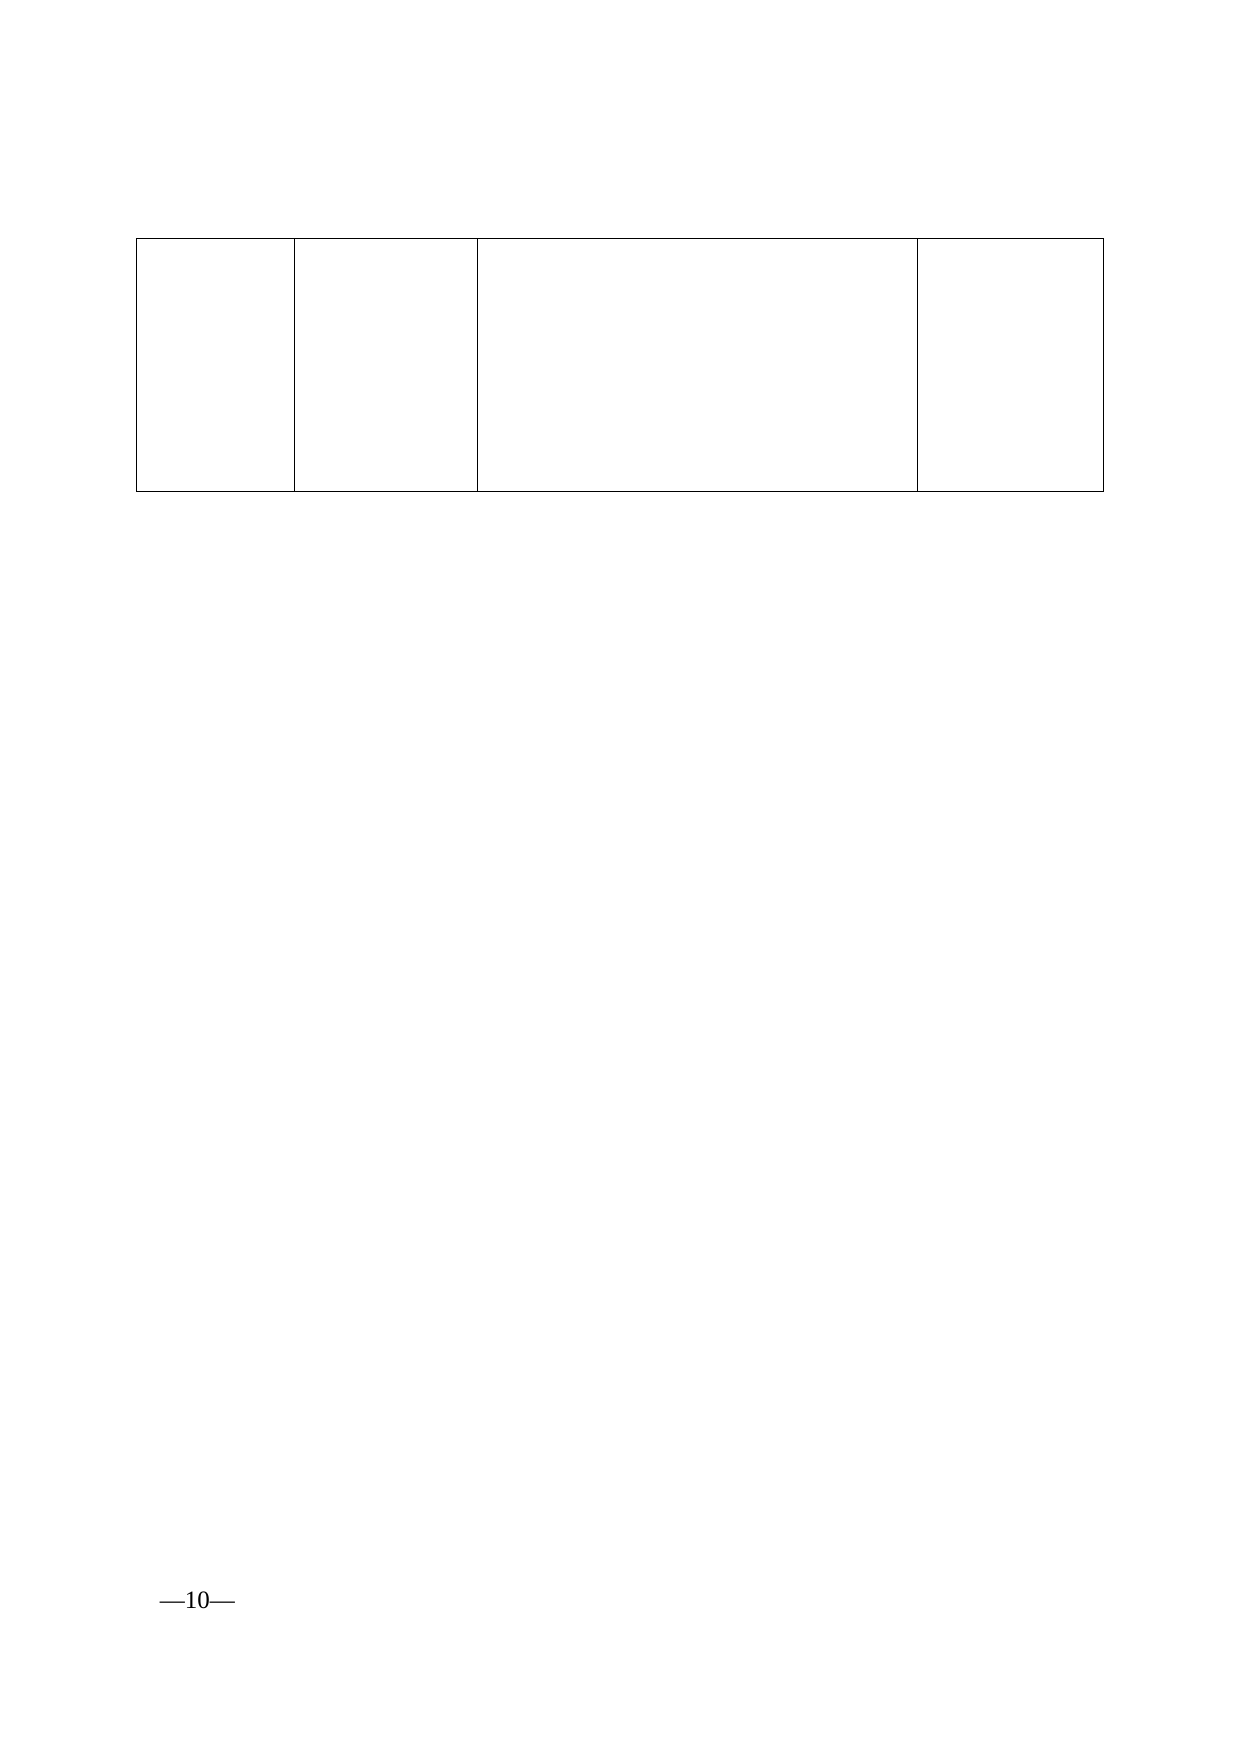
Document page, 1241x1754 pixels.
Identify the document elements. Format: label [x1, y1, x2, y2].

table_cell [295, 239, 477, 491]
table_cell [137, 239, 294, 491]
table_cell [918, 239, 1103, 491]
table_cell [478, 239, 917, 491]
